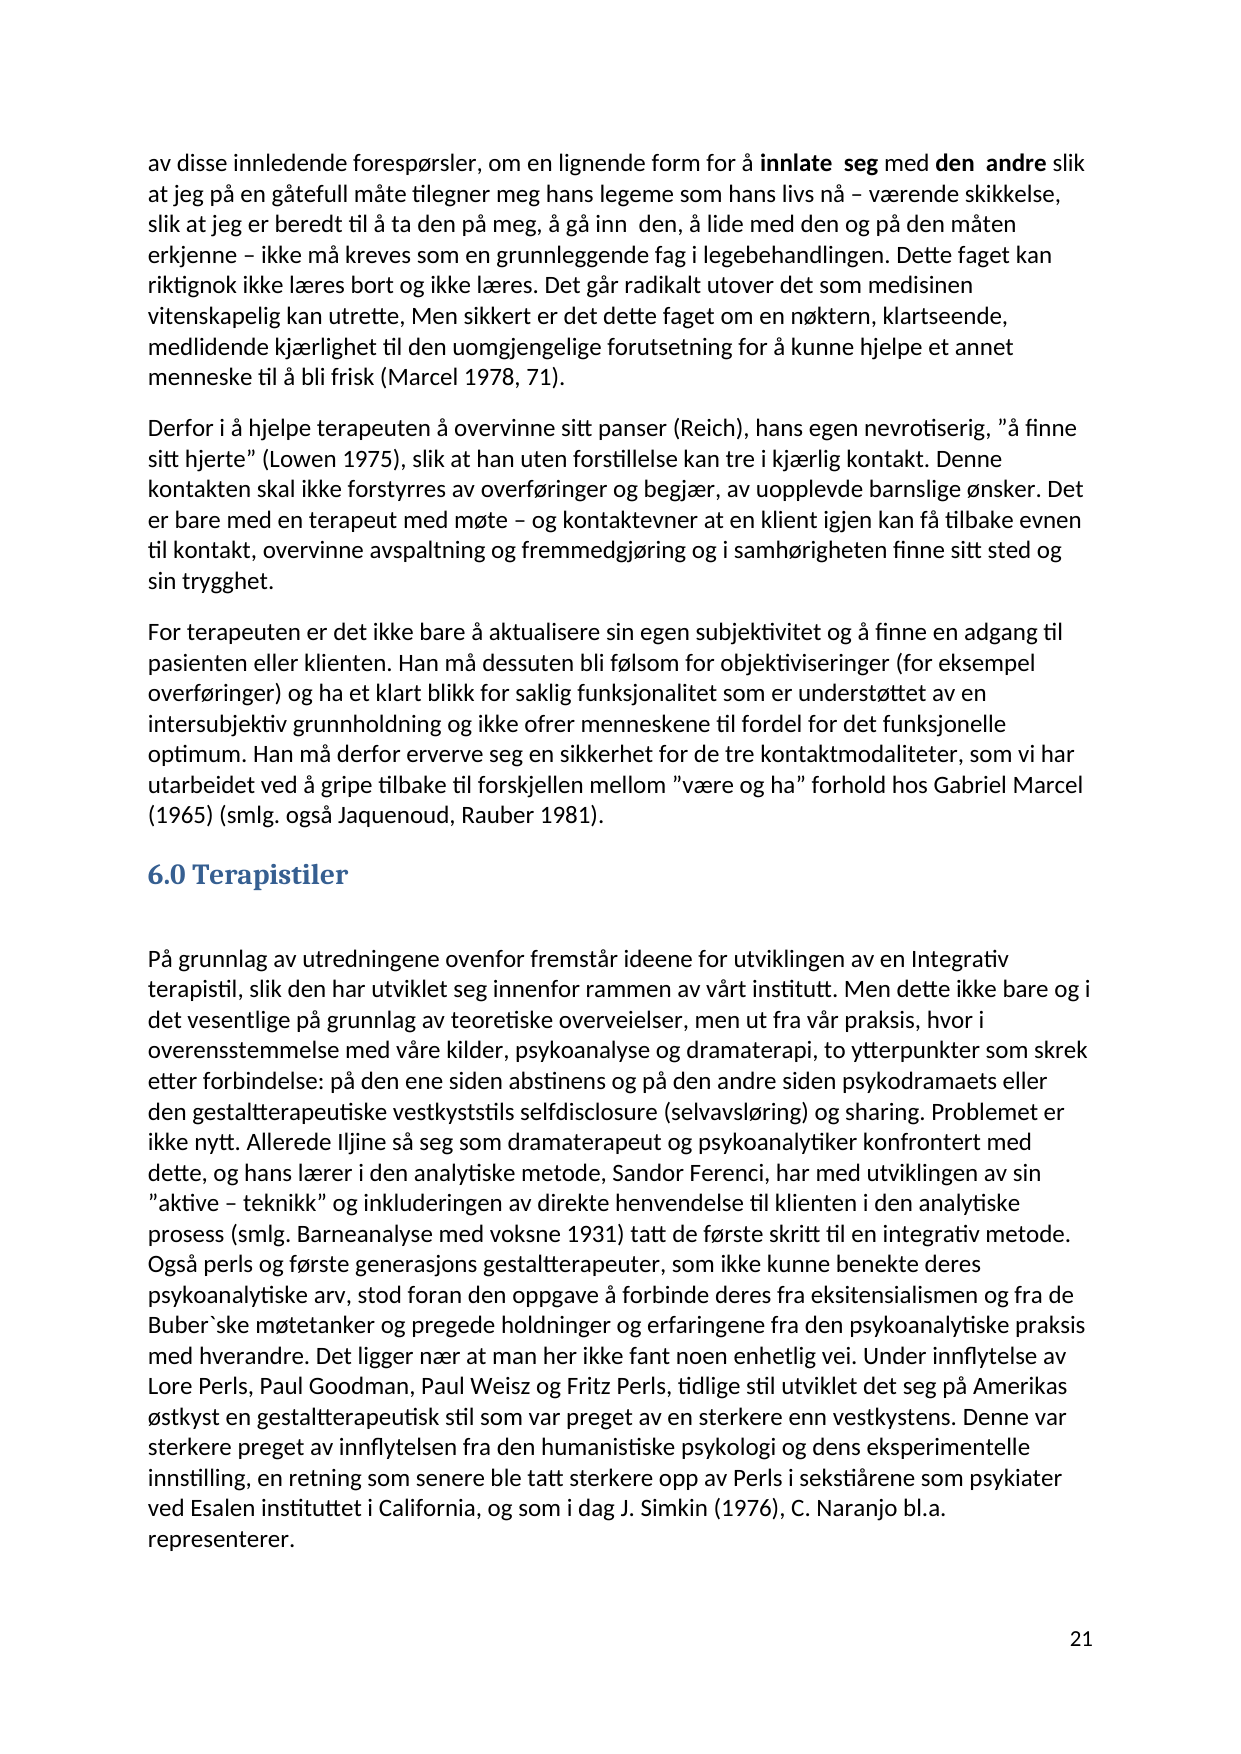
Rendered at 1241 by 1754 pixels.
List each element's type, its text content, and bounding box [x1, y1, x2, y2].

text På grunnlag av utredningene ovenfor fremstår ideene for utviklingen av en Integrativ terapistil, slik den har utviklet seg innenfor rammen av vårt institutt. Men dette ikke bare og i det vesentlige på grunnlag av teoretiske overveielser, men ut fra vår praksis, hvor i overensstemmelse med våre kilder, psykoanalyse og dramaterapi, to ytterpunkter som skrek etter forbindelse: på den ene siden abstinens og på den andre siden psykodramaets eller den gestaltterapeutiske vestkyststils selfdisclosure (selvavsløring) og sharing. Problemet er ikke nytt. Allerede Iljine så seg som dramaterapeut og psykoanalytiker konfrontert med dette, og hans lærer i den analytiske metode, Sandor Ferenci, har med utviklingen av sin ”aktive – teknikk” og inkluderingen av direkte henvendelse til klienten i den analytiske prosess (smlg. Barneanalyse med voksne 1931) tatt de første skritt til en integrativ metode. Også perls og første generasjons gestaltterapeuter, som ikke kunne benekte deres psykoanalytiske arv, stod foran den oppgave å forbinde deres fra eksitensialismen og fra de Buber`ske møtetanker og pregede holdninger og erfaringene fra den psykoanalytiske praksis med hverandre. Det ligger nær at man her ikke fant noen enhetlig vei. Under innflytelse av Lore Perls, Paul Goodman, Paul Weisz og Fritz Perls, tidlige stil utviklet det seg på Amerikas østkyst en gestaltterapeutisk stil som var preget av en sterkere enn vestkystens. Denne var sterkere preget av innflytelsen fra den humanistiske psykologi og dens eksperimentelle innstilling, en retning som senere ble tatt sterkere opp av Perls i sekstiårene som psykiater ved Esalen instituttet i California, og som i dag J. Simkin (1976), C. Naranjo bl.a. representerer. [148, 943, 1093, 1553]
subtitle 6.0 Terapistiler [148, 858, 1093, 892]
text Derfor i å hjelpe terapeuten å overvinne sitt panser (Reich), hans egen nevrotiserig, ”å finne sitt hjerte” (Lowen 1975), slik at han uten forstillelse kan tre i kjærlig kontakt. Denne kontakten skal ikke forstyrres av overføringer og begjær, av uopplevde barnslige ønsker. Det er bare med en terapeut med møte – og kontaktevner at en klient igjen kan få tilbake evnen til kontakt, overvinne avspaltning og fremmedgjøring og i samhørigheten finne sitt sted og sin trygghet. [148, 413, 1093, 596]
text For terapeuten er det ikke bare å aktualisere sin egen subjektivitet og å finne en adgang til pasienten eller klienten. Han må dessuten bli følsom for objektiviseringer (for eksempel overføringer) og ha et klart blikk for saklig funksjonalitet som er understøttet av en intersubjektiv grunnholdning og ikke ofrer menneskene til fordel for det funksjonelle optimum. Han må derfor erverve seg en sikkerhet for de tre kontaktmodaliteter, som vi har utarbeidet ved å gripe tilbake til forskjellen mellom ”være og ha” forhold hos Gabriel Marcel (1965) (smlg. også Jaquenoud, Rauber 1981). [148, 617, 1093, 830]
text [148, 148, 1093, 392]
